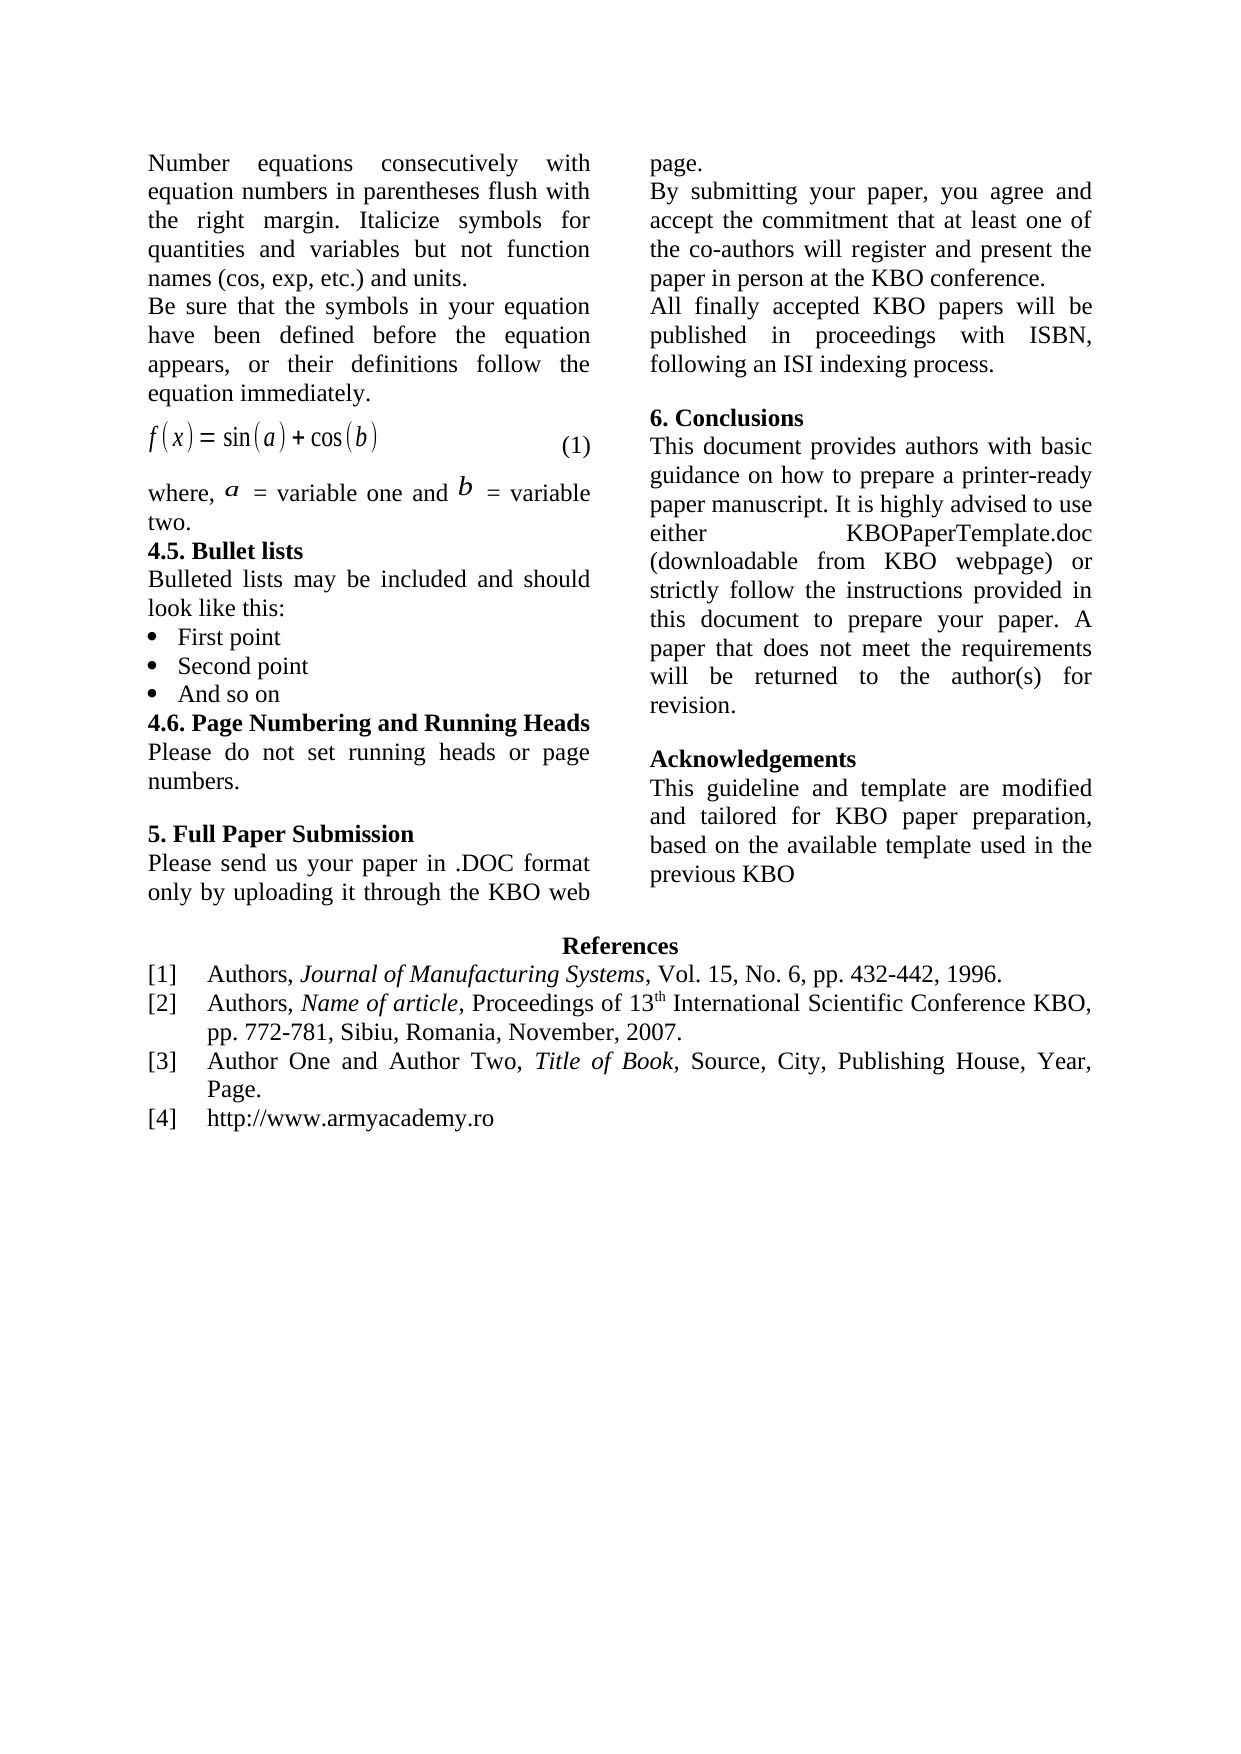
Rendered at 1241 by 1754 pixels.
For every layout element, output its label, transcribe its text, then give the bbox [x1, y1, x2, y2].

text Bulleted lists may be included and should look like this: [148, 564, 591, 622]
text Number equations consecutively with equation numbers in parentheses flush with the right margin. Italicize symbols for quantities and variables but not function names (cos, exp, etc.) and units. [148, 148, 591, 291]
text [3] Author One and Author Two, Title of Book, Source, City, Publishing House, Year, Page. [148, 1046, 1092, 1103]
list First point [148, 622, 591, 651]
text This document provides authors with basic guidance on how to prepare a printer-ready paper manuscript. It is highly advised to use either KBOPaperTemplate.doc (downloadable from KBO webpage) or strictly follow the instructions provided in this document to prepare your paper. A paper that does not meet the requirements will be returned to the author(s) for revision. [649, 431, 1092, 719]
list Second point [148, 651, 591, 679]
subtitle Acknowledgements [649, 744, 1092, 773]
list And so on [148, 679, 591, 708]
text Please do not set running heads or page numbers. [148, 737, 591, 794]
text Please send us your paper in .DOC format only by uploading it through the KBO web page. [649, 148, 1092, 176]
text (1) [148, 419, 591, 459]
text [2] Authors, Name of article, Proceedings of 13th International Scientific Conference KBO, pp. 772-781, Sibiu, Romania, November, 2007. [148, 988, 1092, 1046]
subtitle 4.5. Bullet lists [148, 536, 591, 564]
text This guideline and template are modified and tailored for KBO paper preparation, based on the available template used in the previous KBO [649, 773, 1092, 888]
subtitle 6. Conclusions [649, 403, 1092, 431]
text All finally accepted KBO papers will be published in proceedings with ISBN, following an ISI indexing process. [649, 291, 1092, 378]
text where, = variable one and = variable two. [148, 472, 591, 536]
text [1] Authors, Journal of Manufacturing Systems, Vol. 15, No. 6, pp. 432-442, 1996. [148, 959, 1092, 988]
text [4] http://www.armyacademy.ro [148, 1103, 1092, 1132]
text Please send us your paper in .DOC format only by uploading it through the KBO web page. [148, 848, 591, 906]
subtitle 5. Full Paper Submission [148, 819, 591, 848]
text By submitting your paper, you agree and accept the commitment that at least one of the co-authors will register and present the paper in person at the KBO conference. [649, 176, 1092, 291]
text Be sure that the symbols in your equation have been defined before the equation appears, or their definitions follow the equation immediately. [148, 291, 591, 406]
subtitle 4.6. Page Numbering and Running Heads [148, 708, 591, 737]
text References [148, 931, 1092, 959]
